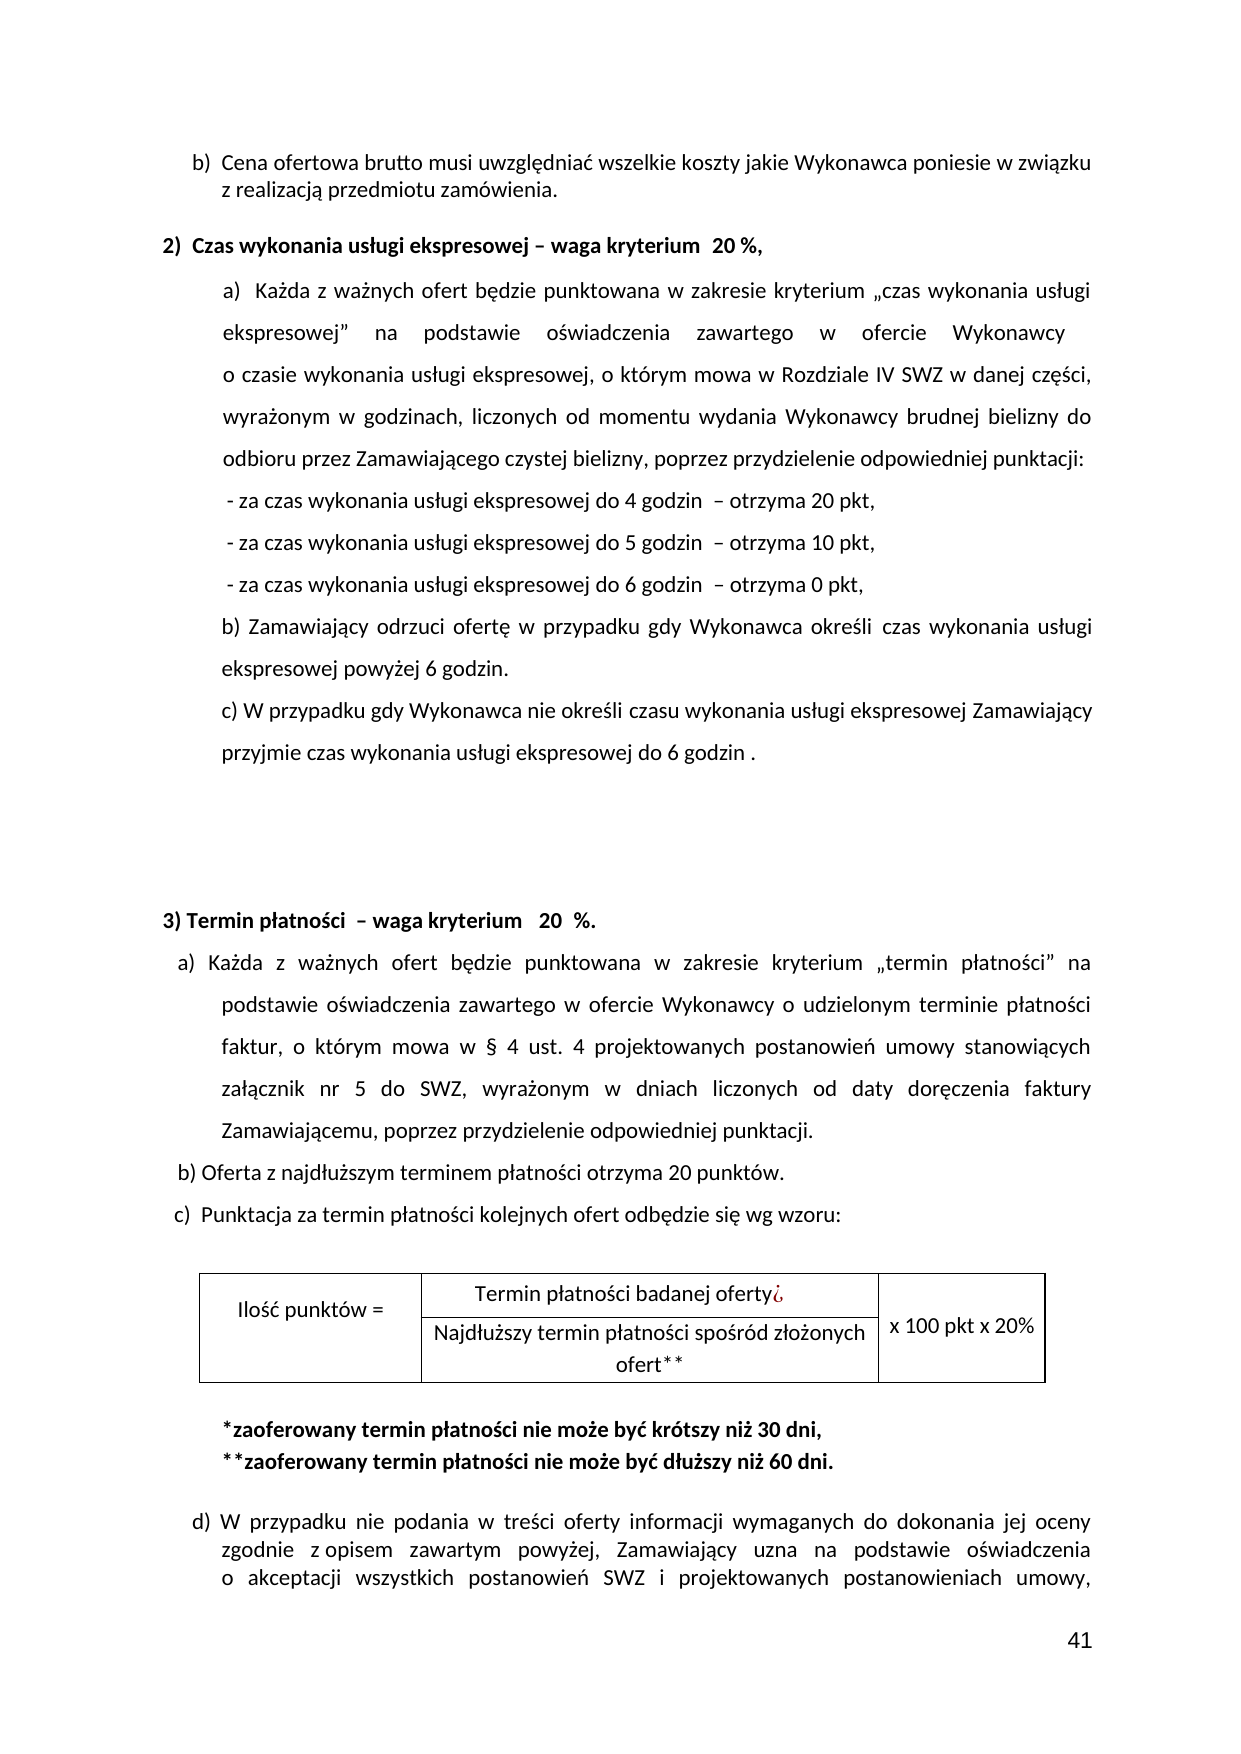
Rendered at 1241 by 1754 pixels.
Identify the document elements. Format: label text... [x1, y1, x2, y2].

text - za czas wykonania usługi ekspresowej do 6 godzin – otrzyma 0 pkt, [221, 570, 1093, 598]
text a) Każda z ważnych ofert będzie punktowana w zakresie kryterium „czas wykonania usługi ekspresowej” na podstawie oświadczenia zawartego w ofercie Wykonawcy o czasie wykonania usługi ekspresowej, o którym mowa w Rozdziale IV SWZ w danej części, wyrażonym w godzinach, liczonych od momentu wydania Wykonawcy brudnej bielizny do odbioru przez Zamawiającego czystej bielizny, poprzez przydzielenie odpowiedniej punktacji: [223, 276, 1093, 472]
text a) Każda z ważnych ofert będzie punktowana w zakresie kryterium „termin płatności” na podstawie oświadczenia zawartego w ofercie Wykonawcy o udzielonym terminie płatności faktur, o którym mowa w § 4 ust. 4 projektowanych postanowień umowy stanowiących załącznik nr 5 do SWZ, wyrażonym w dniach liczonych od daty doręczenia faktury Zamawiającemu, poprzez przydzielenie odpowiedniej punktacji. [177, 948, 1093, 1144]
table_header x 100 pkt x 20% [879, 1274, 1044, 1382]
list Czas wykonania usługi ekspresowej – waga kryterium 20 %, [162, 232, 1093, 260]
table_header Ilość punktów = [200, 1274, 421, 1382]
text - za czas wykonania usługi ekspresowej do 5 godzin – otrzyma 10 pkt, [221, 528, 1093, 556]
text *zaoferowany termin płatności nie może być krótszy niż 30 dni, [221, 1415, 1093, 1443]
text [192, 1507, 1093, 1591]
text b) Zamawiający odrzuci ofertę w przypadku gdy Wykonawca określi czas wykonania usługi ekspresowej powyżej 6 godzin. [221, 612, 1093, 682]
table_cell Najdłuższy termin płatności spośród złożonych ofert** [422, 1318, 878, 1382]
text b) Oferta z najdłuższym terminem płatności otrzyma 20 punktów. [177, 1158, 1093, 1186]
text 3) Termin płatności – waga kryterium 20 %. [162, 906, 1093, 934]
list Cena ofertowa brutto musi uwzględniać wszelkie koszty jakie Wykonawca poniesie w związku z realizacją przedmiotu zamówienia. [192, 148, 1093, 204]
table_header Termin płatności badanej oferty [422, 1274, 878, 1317]
text **zaoferowany termin płatności nie może być dłuższy niż 60 dni. [221, 1447, 1093, 1475]
text c) Punktacja za termin płatności kolejnych ofert odbędzie się wg wzoru: [133, 1200, 1093, 1228]
text - za czas wykonania usługi ekspresowej do 4 godzin – otrzyma 20 pkt, [221, 486, 1093, 514]
text c) W przypadku gdy Wykonawca nie określi czasu wykonania usługi ekspresowej Zamawiający przyjmie czas wykonania usługi ekspresowej do 6 godzin . [221, 696, 1093, 766]
